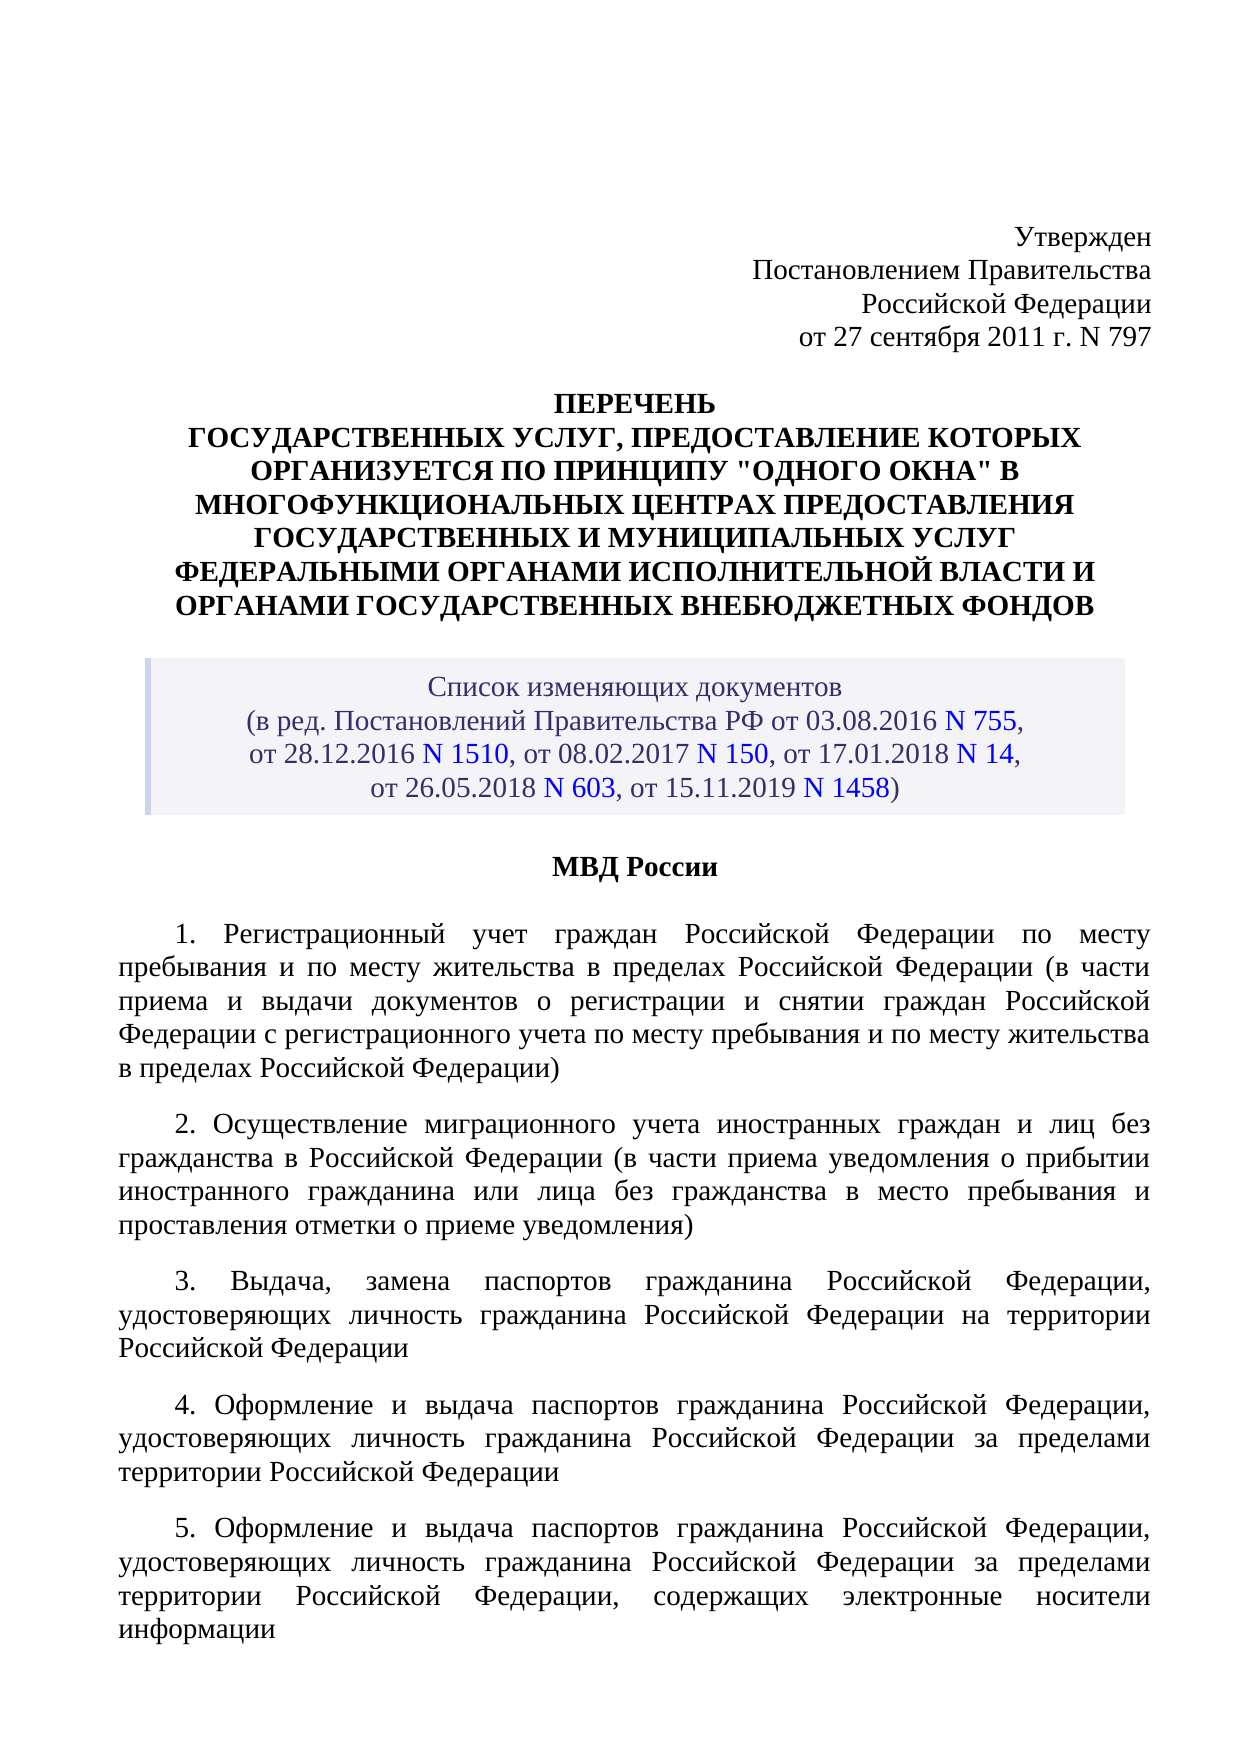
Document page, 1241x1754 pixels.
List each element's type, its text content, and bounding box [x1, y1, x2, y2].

text от 27 сентября 2011 г. N 797 [118, 319, 1152, 353]
title ГОСУДАРСТВЕННЫХ УСЛУГ, ПРЕДОСТАВЛЕНИЕ КОТОРЫХ ОРГАНИЗУЕТСЯ ПО ПРИНЦИПУ "ОДНОГО ОКНА" В МНОГОФУНКЦИОНАЛЬНЫХ ЦЕНТРАХ ПРЕДОСТАВЛЕНИЯ ГОСУДАРСТВЕННЫХ И МУНИЦИПАЛЬНЫХ УСЛУГ [118, 420, 1152, 554]
text 5. Оформление и выдача паспортов гражданина Российской Федерации, удостоверяющих личность гражданина Российской Федерации за пределами территории Российской Федерации, содержащих электронные носители информации [118, 1511, 1152, 1645]
text 3. Выдача, замена паспортов гражданина Российской Федерации, удостоверяющих личность гражданина Российской Федерации на территории Российской Федерации [118, 1263, 1152, 1364]
text Российской Федерации [118, 286, 1152, 319]
table_header Список изменяющих документов (в ред. Постановлений Правительства РФ от 03.08.2016 N 755, от 28.12.2016 N 1510, от 08.02.2017 N 150, от 17.01.2018 N 14, от 26.05.2018 N 603, от 15.11.2019 N 1458) [151, 658, 1119, 815]
title ФЕДЕРАЛЬНЫМИ ОРГАНАМИ ИСПОЛНИТЕЛЬНОЙ ВЛАСТИ И ОРГАНАМИ ГОСУДАРСТВЕННЫХ ВНЕБЮДЖЕТНЫХ ФОНДОВ [118, 554, 1152, 621]
title МВД России [118, 849, 1152, 882]
title ПЕРЕЧЕНЬ [118, 386, 1152, 420]
text 1. Регистрационный учет граждан Российской Федерации по месту пребывания и по месту жительства в пределах Российской Федерации (в части приема и выдачи документов о регистрации и снятии граждан Российской Федерации с регистрационного учета по месту пребывания и по месту жительства в пределах Российской Федерации) [118, 916, 1152, 1083]
text 2. Осуществление миграционного учета иностранных граждан и лиц без гражданства в Российской Федерации (в части приема уведомления о прибытии иностранного гражданина или лица без гражданства в место пребывания и проставления отметки о приеме уведомления) [118, 1106, 1152, 1241]
text Утвержден [118, 219, 1152, 252]
text 4. Оформление и выдача паспортов гражданина Российской Федерации, удостоверяющих личность гражданина Российской Федерации за пределами территории Российской Федерации [118, 1387, 1152, 1488]
text Постановлением Правительства [118, 252, 1152, 286]
